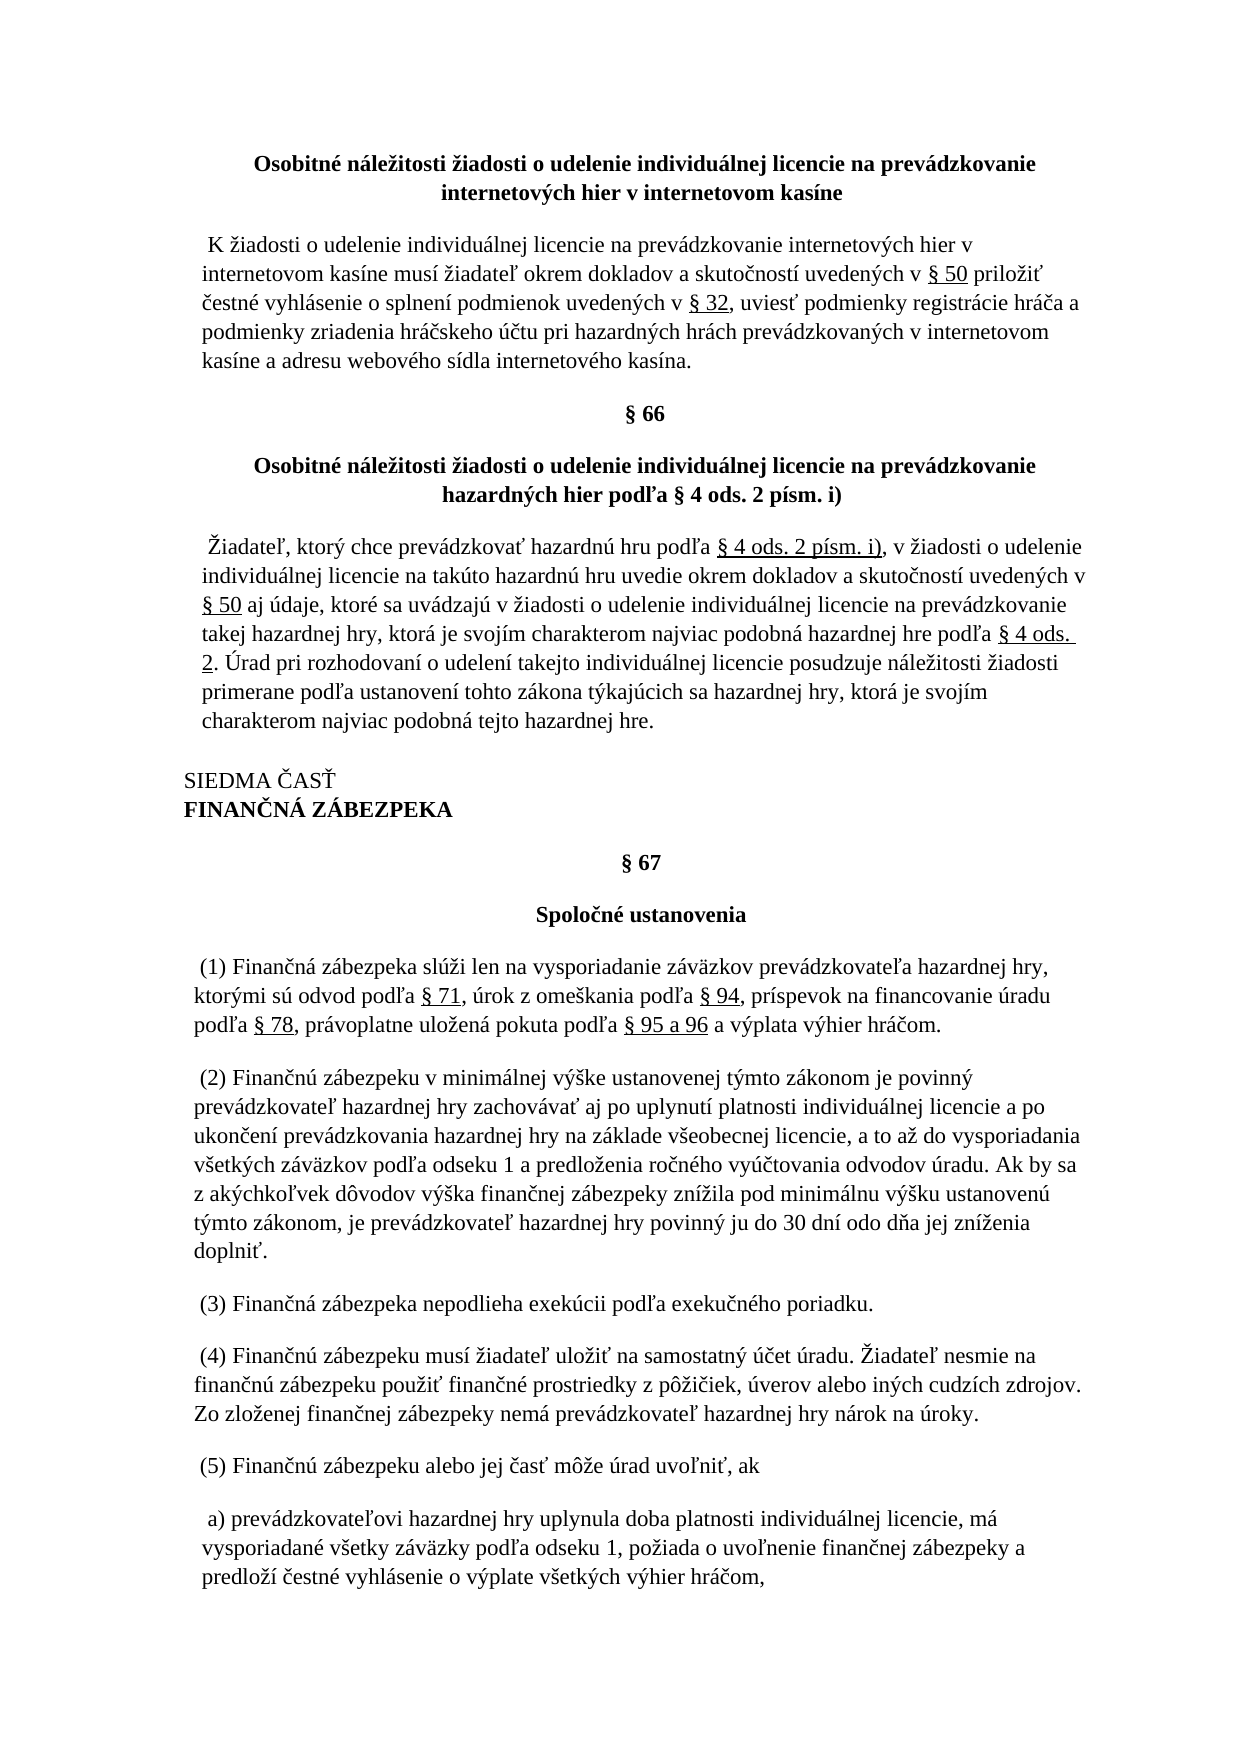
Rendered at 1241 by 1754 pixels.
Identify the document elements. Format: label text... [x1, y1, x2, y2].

text FINANČNÁ ZÁBEZPEKA [178, 796, 1090, 823]
text Žiadateľ, ktorý chce prevádzkovať hazardnú hru podľa § 4 ods. 2 písm. i), v žiadosti o udelenie individuálnej licencie na takúto hazardnú hru uvedie okrem dokladov a skutočností uvedených v § 50 aj údaje, ktoré sa uvádzajú v žiadosti o udelenie individuálnej licencie na prevádzkovanie takej hazardnej hry, ktorá je svojím charakterom najviac podobná hazardnej hre podľa § 4 ods. 2. Úrad pri rozhodovaní o udelení takejto individuálnej licencie posudzuje náležitosti žiadosti primerane podľa ustanovení tohto zákona týkajúcich sa hazardnej hry, ktorá je svojím charakterom najviac podobná tejto hazardnej hre. [202, 533, 1090, 733]
text (1) Finančná zábezpeka slúži len na vysporiadanie záväzkov prevádzkovateľa hazardnej hry, ktorými sú odvod podľa § 71, úrok z omeškania podľa § 94, príspevok na financovanie úradu podľa § 78, právoplatne uložená pokuta podľa § 95 a 96 a výplata výhier hráčom. [194, 953, 1090, 1038]
text (3) Finančná zábezpeka nepodlieha exekúcii podľa exekučného poriadku. [194, 1290, 1090, 1316]
text Osobitné náležitosti žiadosti o udelenie individuálnej licencie na prevádzkovanie hazardných hier podľa § 4 ods. 2 písm. i) [194, 452, 1090, 507]
text a) prevádzkovateľovi hazardnej hry uplynula doba platnosti individuálnej licencie, má vysporiadané všetky záväzky podľa odseku 1, požiada o uvoľnenie finančnej zábezpeky a predloží čestné vyhlásenie o výplate všetkých výhier hráčom, [202, 1505, 1090, 1589]
text Osobitné náležitosti žiadosti o udelenie individuálnej licencie na prevádzkovanie internetových hier v internetovom kasíne [194, 150, 1090, 205]
text § 66 [194, 399, 1090, 426]
text (4) Finančnú zábezpeku musí žiadateľ uložiť na samostatný účet úradu. Žiadateľ nesmie na finančnú zábezpeku použiť finančné prostriedky z pôžičiek, úverov alebo iných cudzích zdrojov. Zo zloženej finančnej zábezpeky nemá prevádzkovateľ hazardnej hry nárok na úroky. [194, 1342, 1090, 1427]
text SIEDMA ČASŤ [178, 767, 1090, 794]
text § 67 [186, 849, 1090, 875]
text (5) Finančnú zábezpeku alebo jej časť môže úrad uvoľniť, ak [194, 1453, 1090, 1479]
text Spoločné ustanovenia [186, 901, 1090, 927]
text (2) Finančnú zábezpeku v minimálnej výške ustanovenej týmto zákonom je povinný prevádzkovateľ hazardnej hry zachovávať aj po uplynutí platnosti individuálnej licencie a po ukončení prevádzkovania hazardnej hry na základe všeobecnej licencie, a to až do vysporiadania všetkých záväzkov podľa odseku 1 a predloženia ročného vyúčtovania odvodov úradu. Ak by sa z akýchkoľvek dôvodov výška finančnej zábezpeky znížila pod minimálnu výšku ustanovenú týmto zákonom, je prevádzkovateľ hazardnej hry povinný ju do 30 dní odo dňa jej zníženia doplniť. [194, 1064, 1090, 1264]
text K žiadosti o udelenie individuálnej licencie na prevádzkovanie internetových hier v internetovom kasíne musí žiadateľ okrem dokladov a skutočností uvedených v § 50 priložiť čestné vyhlásenie o splnení podmienok uvedených v § 32, uviesť podmienky registrácie hráča a podmienky zriadenia hráčskeho účtu pri hazardných hrách prevádzkovaných v internetovom kasíne a adresu webového sídla internetového kasína. [202, 231, 1090, 373]
